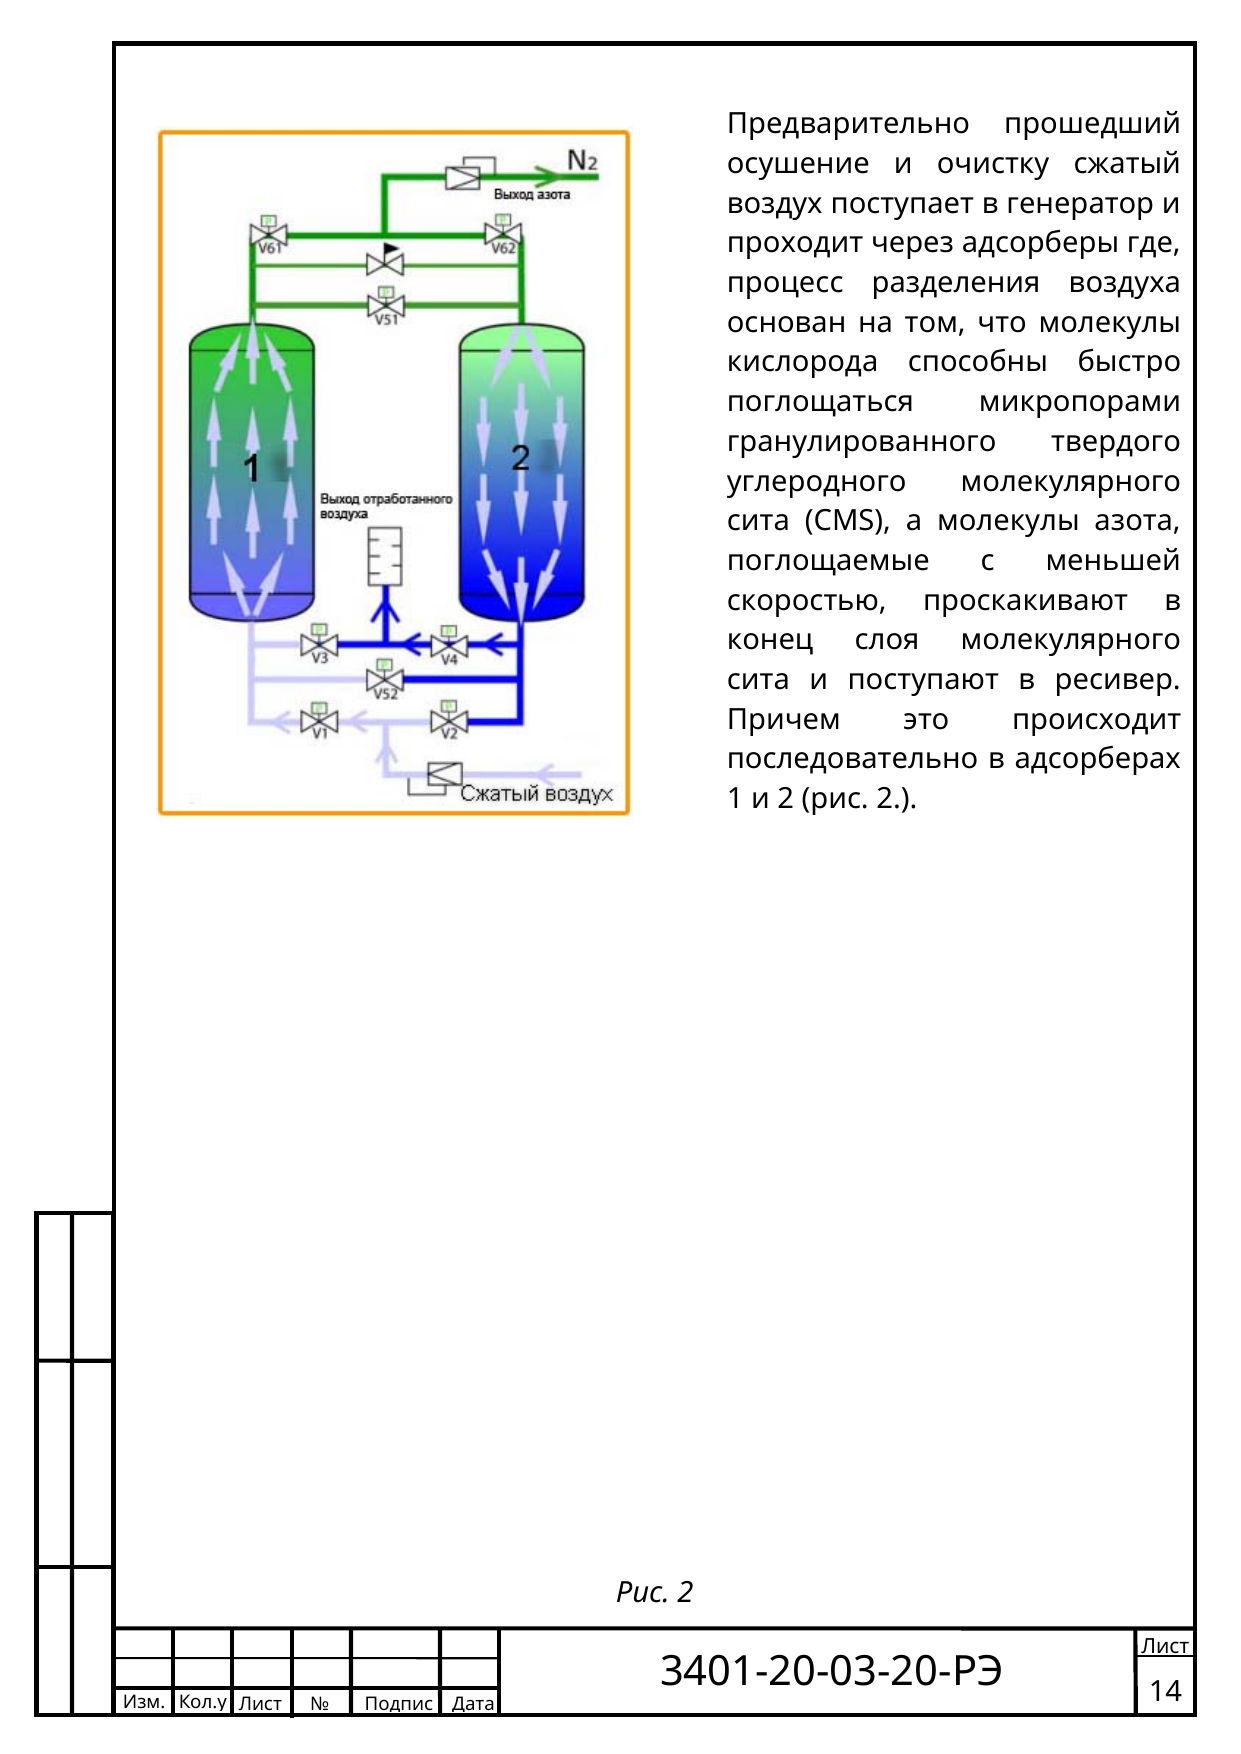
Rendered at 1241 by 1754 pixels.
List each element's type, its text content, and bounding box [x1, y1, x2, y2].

picture [154, 126, 632, 821]
text Рис. 2 [131, 1571, 1181, 1611]
